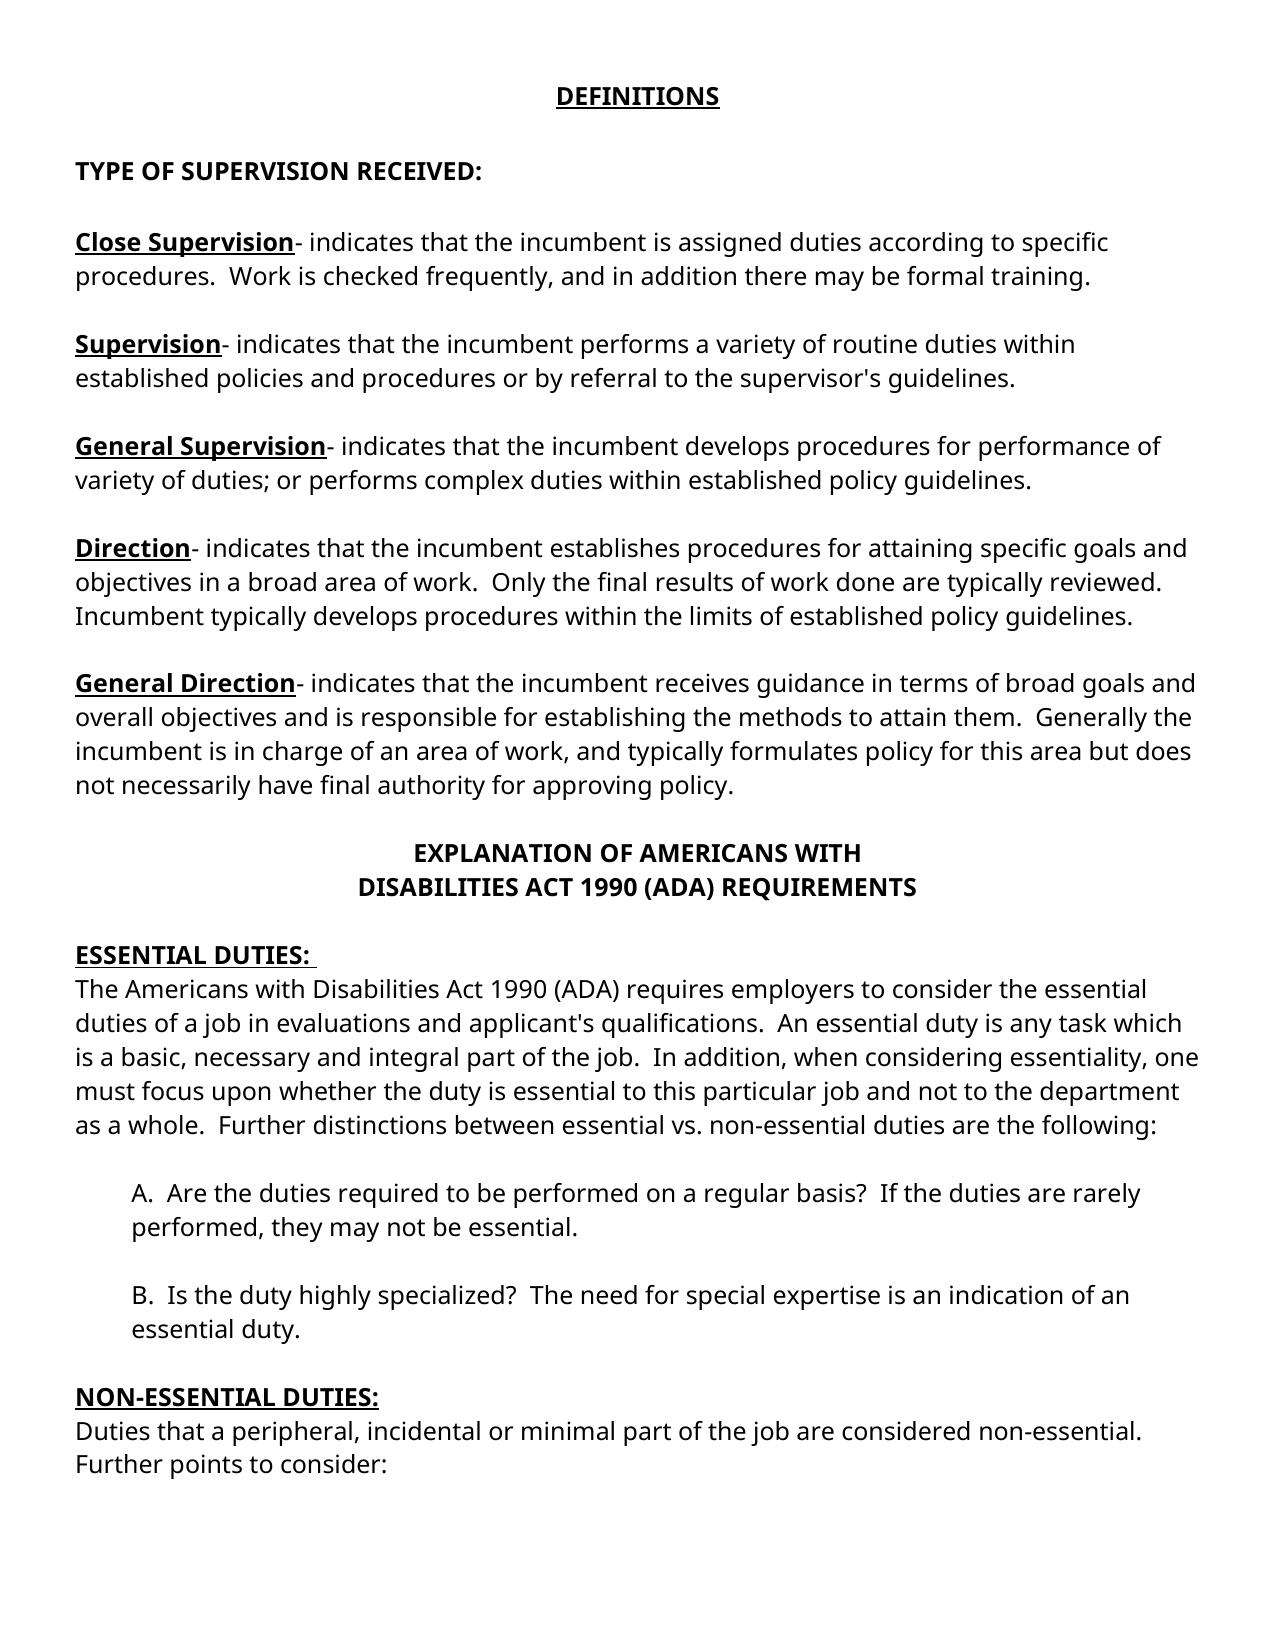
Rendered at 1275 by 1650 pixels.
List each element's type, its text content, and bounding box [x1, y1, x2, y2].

text EXPLANATION OF AMERICANS WITH [75, 836, 1200, 870]
text B. Is the duty highly specialized? The need for special expertise is an indication of an essential duty. [75, 1278, 1200, 1346]
text General Direction- indicates that the incumbent receives guidance in terms of broad goals and overall objectives and is responsible for establishing the methods to attain them. Generally the incumbent is in charge of an area of work, and typically formulates policy for this area but does not necessarily have final authority for approving policy. [75, 666, 1200, 802]
text ESSENTIAL DUTIES: [75, 938, 1200, 972]
text Supervision- indicates that the incumbent performs a variety of routine duties within established policies and procedures or by referral to the supervisor's guidelines. [75, 327, 1200, 395]
text NON-ESSENTIAL DUTIES: [75, 1379, 1200, 1413]
text General Supervision- indicates that the incumbent develops procedures for performance of variety of duties; or performs complex duties within established policy guidelines. [75, 429, 1200, 497]
text Duties that a peripheral, incidental or minimal part of the job are considered non-essential. Further points to consider: [75, 1413, 1200, 1481]
text DISABILITIES ACT 1990 (ADA) REQUIREMENTS [75, 870, 1200, 904]
text TYPE OF SUPERVISION RECEIVED: [75, 150, 1200, 187]
text DEFINITIONS [75, 75, 1200, 112]
text The Americans with Disabilities Act 1990 (ADA) requires employers to consider the essential duties of a job in evaluations and applicant's qualifications. An essential duty is any task which is a basic, necessary and integral part of the job. In addition, when considering essentiality, one must focus upon whether the duty is essential to this particular job and not to the department as a whole. Further distinctions between essential vs. non-essential duties are the following: [75, 972, 1200, 1142]
text Direction- indicates that the incumbent establishes procedures for attaining specific goals and objectives in a broad area of work. Only the final results of work done are typically reviewed. Incumbent typically develops procedures within the limits of established policy guidelines. [75, 531, 1200, 632]
text A. Are the duties required to be performed on a regular basis? If the duties are rarely performed, they may not be essential. [75, 1176, 1200, 1244]
text Close Supervision- indicates that the incumbent is assigned duties according to specific procedures. Work is checked frequently, and in addition there may be formal training. [75, 225, 1200, 293]
